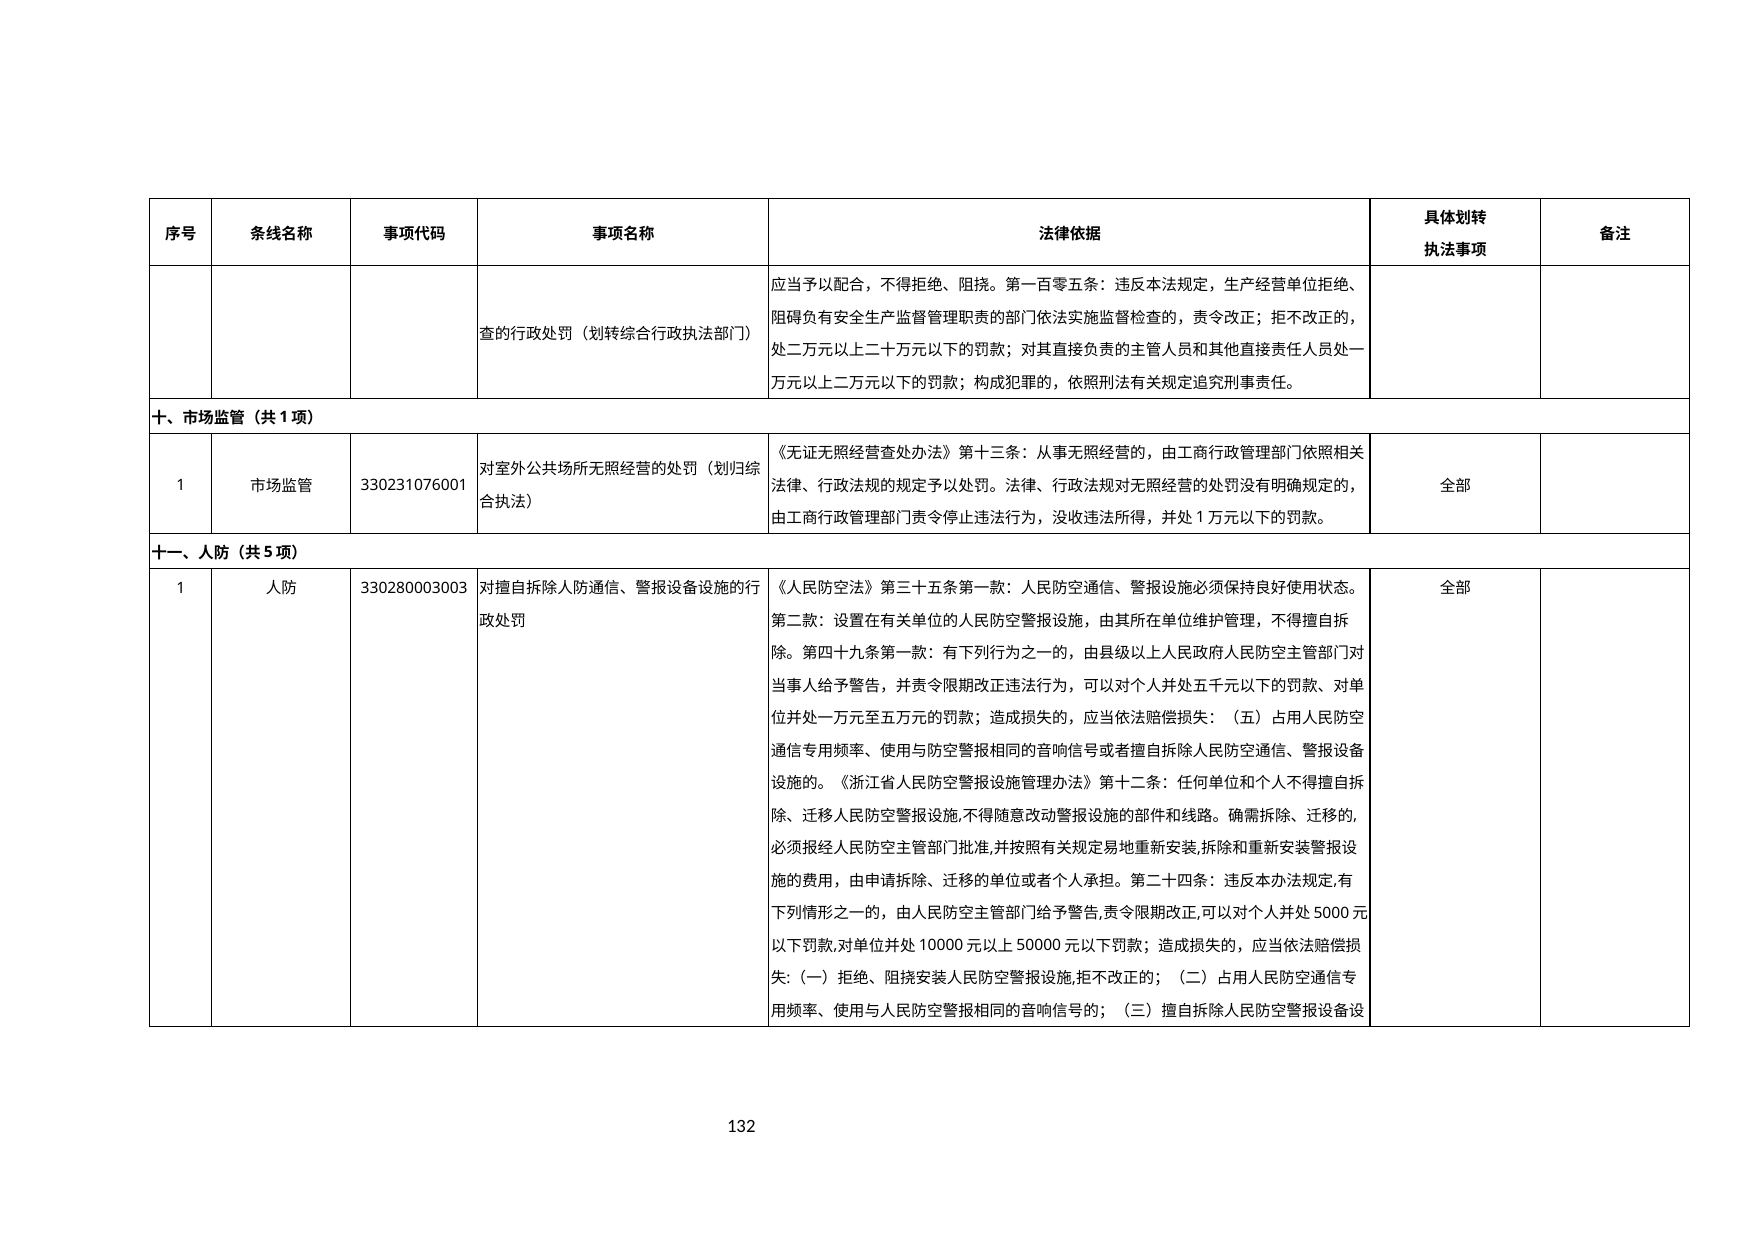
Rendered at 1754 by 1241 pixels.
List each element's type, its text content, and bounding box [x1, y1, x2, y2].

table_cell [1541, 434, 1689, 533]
table_header 序号 [150, 199, 211, 265]
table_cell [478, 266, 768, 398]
table_header 法律依据 [769, 199, 1369, 265]
table_header 条线名称 [212, 199, 350, 265]
table_header 事项代码 [351, 199, 477, 265]
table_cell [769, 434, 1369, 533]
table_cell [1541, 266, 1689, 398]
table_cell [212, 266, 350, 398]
table_header 事项名称 [478, 199, 768, 265]
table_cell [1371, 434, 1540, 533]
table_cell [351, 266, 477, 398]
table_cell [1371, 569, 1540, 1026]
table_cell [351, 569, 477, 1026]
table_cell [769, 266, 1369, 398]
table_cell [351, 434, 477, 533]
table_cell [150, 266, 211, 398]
table_header 具体划转 执法事项 [1371, 199, 1540, 265]
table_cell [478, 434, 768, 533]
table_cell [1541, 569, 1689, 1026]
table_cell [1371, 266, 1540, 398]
table_header 备注 [1541, 199, 1689, 265]
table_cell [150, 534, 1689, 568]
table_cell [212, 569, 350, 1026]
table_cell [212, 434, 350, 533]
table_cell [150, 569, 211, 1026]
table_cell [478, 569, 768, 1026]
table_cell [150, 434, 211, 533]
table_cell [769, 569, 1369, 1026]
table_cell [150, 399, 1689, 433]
